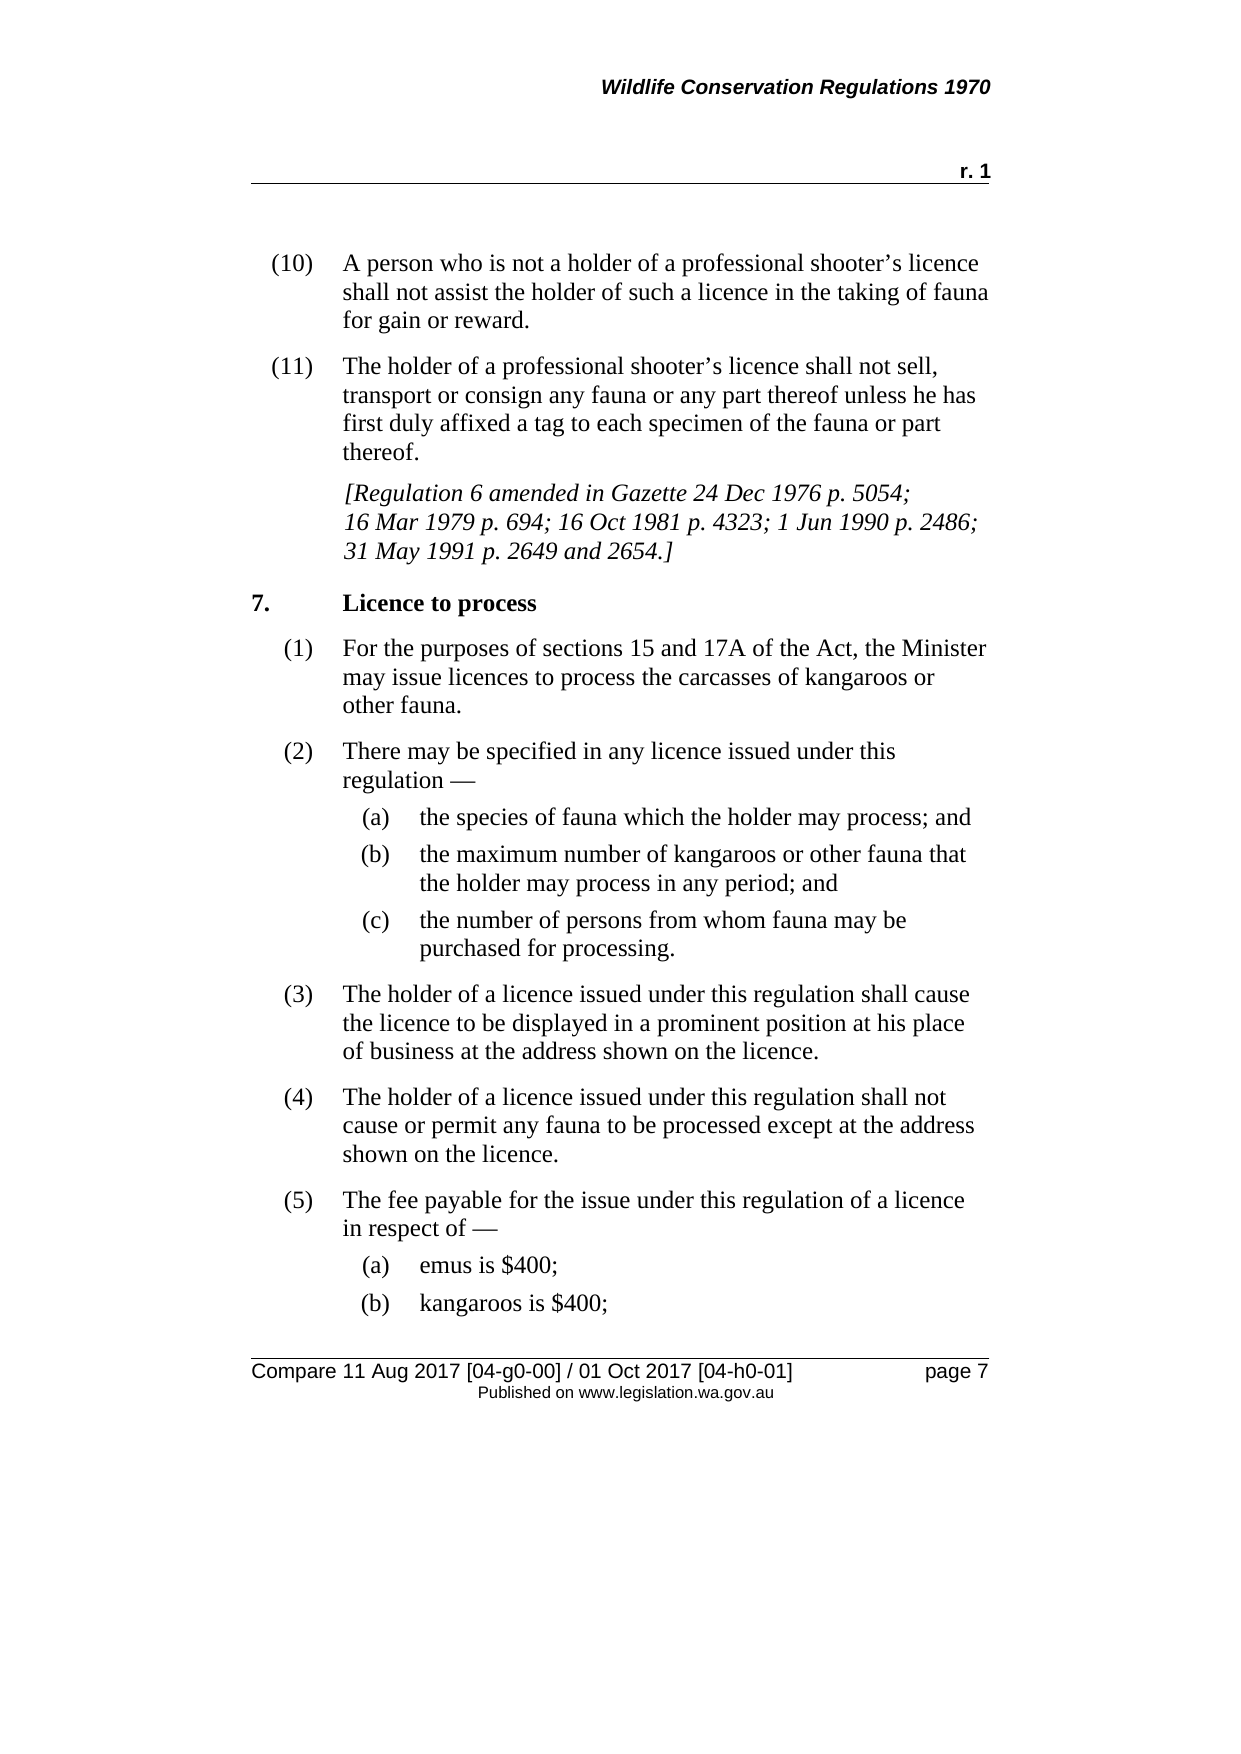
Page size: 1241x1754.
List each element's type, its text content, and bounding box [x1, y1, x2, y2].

text [Regulation 6 amended in Gazette 24 Dec 1976 p. 5054; 16 Mar 1979 p. 694; 16 Oct 1981 p. 4323; 1 Jun 1990 p. 2486; 31 May 1991 p. 2649 and 2654.] [251, 478, 989, 565]
text (3) The holder of a licence issued under this regulation shall cause the licence to be displayed in a prominent position at his place of business at the address shown on the licence. [251, 979, 989, 1065]
text (1) For the purposes of sections 15 and 17A of the Act, the Minister may issue licences to process the carcasses of kangaroos or other fauna. [251, 633, 989, 719]
text (a) emus is $400; [251, 1251, 989, 1279]
text (a) the species of fauna which the holder may process; and [251, 802, 989, 831]
text (5) The fee payable for the issue under this regulation of a licence in respect of — [251, 1185, 989, 1242]
text (b) kangaroos is $400; [251, 1288, 989, 1316]
text (b) the maximum number of kangaroos or other fauna that the holder may process in any period; and [251, 839, 989, 896]
text (10) A person who is not a holder of a professional shooter’s licence shall not assist the holder of such a licence in the taking of fauna for gain or reward. [251, 248, 989, 334]
text (2) There may be specified in any licence issued under this regulation — [251, 736, 989, 793]
text (c) the number of persons from whom fauna may be purchased for processing. [251, 905, 989, 962]
text (11) The holder of a professional shooter’s licence shall not sell, transport or consign any fauna or any part thereof unless he has first duly affixed a tag to each specimen of the fauna or part thereof. [251, 351, 989, 466]
subtitle 7. Licence to process [251, 588, 989, 616]
text (4) The holder of a licence issued under this regulation shall not cause or permit any fauna to be processed except at the address shown on the licence. [251, 1082, 989, 1168]
